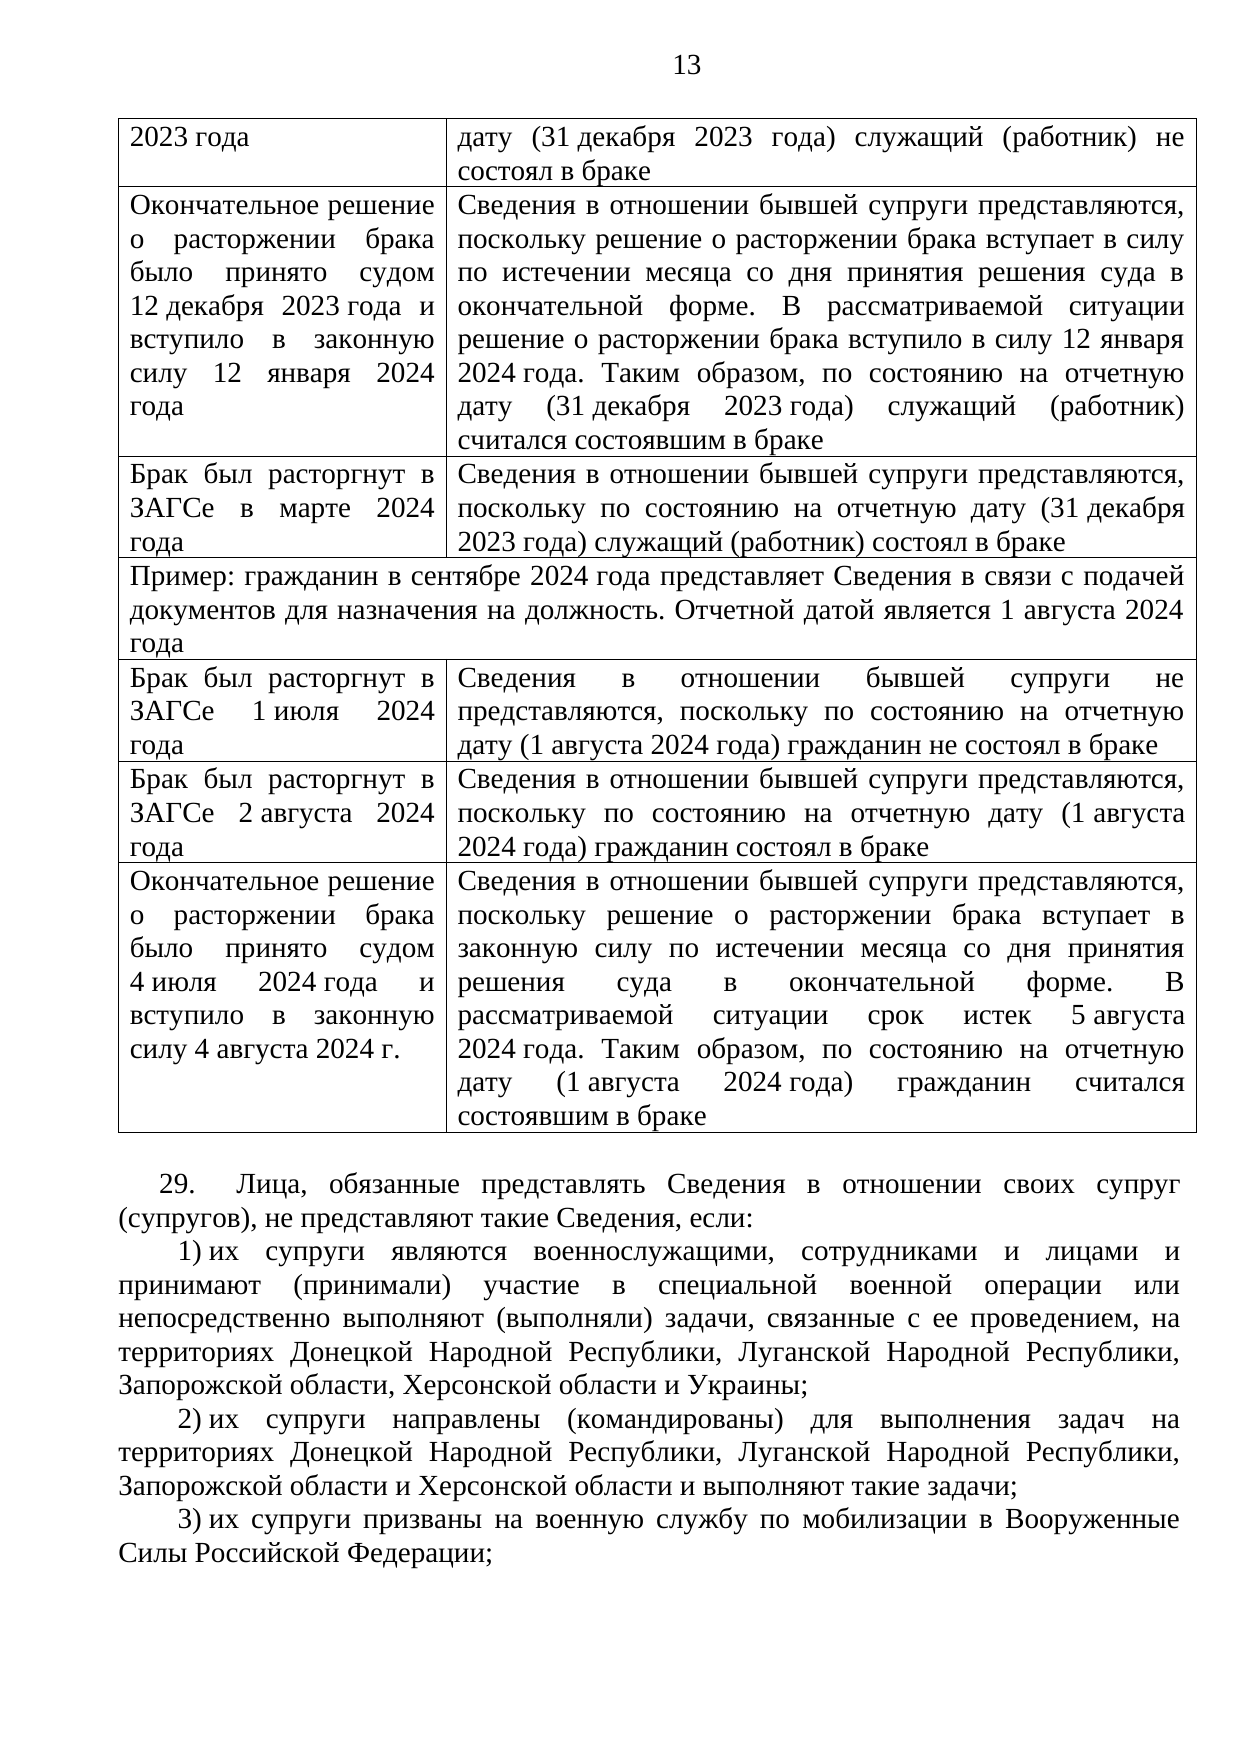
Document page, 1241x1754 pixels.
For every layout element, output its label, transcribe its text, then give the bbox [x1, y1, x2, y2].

table_cell Окончательное решение о расторжении брака было принято судом 12 декабря 2023 года и вступило в законную силу 12 января 2024 года [119, 187, 446, 456]
list 1) их супруги являются военнослужащими, сотрудниками и лицами и принимают (принимали) участие в специальной военной операции или непосредственно выполняют (выполняли) задачи, связанные с ее проведением, на территориях Донецкой Народной Республики, Луганской Народной Республики, Запорожской области, Херсонской области и Украины; [118, 1233, 1181, 1401]
table_cell Сведения в отношении бывшей супруги представляются, поскольку по состоянию на отчетную дату (31 декабря 2023 года) служащий (работник) состоял в браке [447, 457, 1196, 557]
table_cell Пример: гражданин в сентябре 2024 года представляет Сведения в связи с подачей документов для назначения на должность. Отчетной датой является 1 августа 2024 года [119, 558, 1196, 659]
list 2) их супруги направлены (командированы) для выполнения задач на территориях Донецкой Народной Республики, Луганской Народной Республики, Запорожской области и Херсонской области и выполняют такие задачи; [118, 1401, 1181, 1502]
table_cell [119, 119, 446, 186]
table_cell Сведения в отношении бывшей супруги не представляются, поскольку по состоянию на отчетную дату (1 августа 2024 года) гражданин не состоял в браке [447, 660, 1196, 761]
table_cell Сведения в отношении бывшей супруги представляются, поскольку решение о расторжении брака вступает в силу по истечении месяца со дня принятия решения суда в окончательной форме. В рассматриваемой ситуации решение о расторжении брака вступило в силу 12 января 2024 года. Таким образом, по состоянию на отчетную дату (31 декабря 2023 года) служащий (работник) считался состоявшим в браке [447, 187, 1196, 456]
table_cell Сведения в отношении бывшей супруги представляются, поскольку решение о расторжении брака вступает в законную силу по истечении месяца со дня принятия решения суда в окончательной форме. В рассматриваемой ситуации срок истек 5 августа 2024 года. Таким образом, по состоянию на отчетную дату (1 августа 2024 года) гражданин считался состоявшим в браке [447, 863, 1196, 1132]
table_cell Брак был расторгнут в ЗАГСе в марте 2024 года [119, 457, 446, 557]
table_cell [447, 119, 1196, 186]
list 3) их супруги призваны на военную службу по мобилизации в Вооруженные Силы Российской Федерации; [118, 1502, 1181, 1569]
table_cell Брак был расторгнут в ЗАГСе 2 августа 2024 года [119, 762, 446, 862]
table_cell Брак был расторгнут в ЗАГСе 1 июля 2024 года [119, 660, 446, 761]
list Лица, обязанные представлять Сведения в отношении своих супруг (супругов), не представляют такие Сведения, если: [118, 1166, 1181, 1233]
table_cell Окончательное решение о расторжении брака было принято судом 4 июля 2024 года и вступило в законную силу 4 августа 2024 г. [119, 863, 446, 1132]
table_cell Сведения в отношении бывшей супруги представляются, поскольку по состоянию на отчетную дату (1 августа 2024 года) гражданин состоял в браке [447, 762, 1196, 862]
